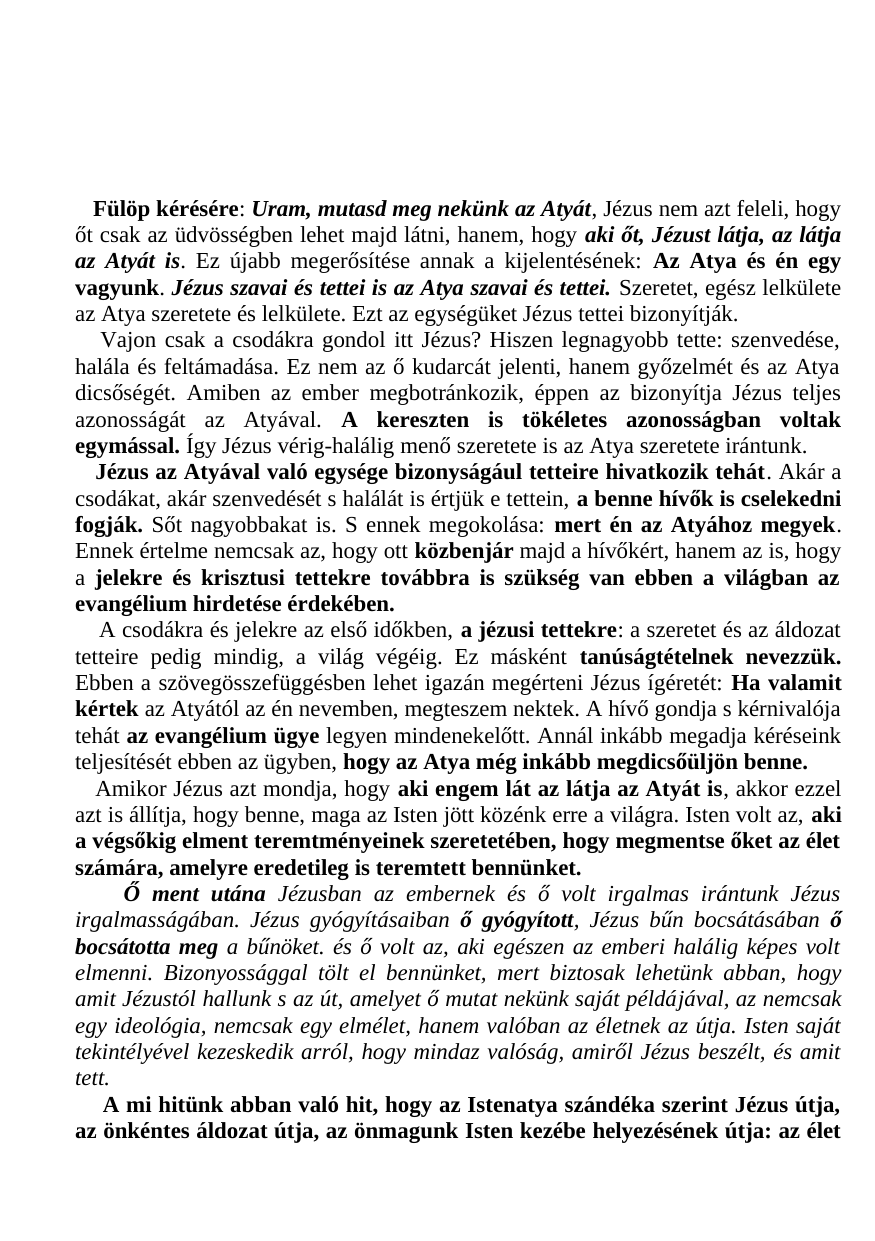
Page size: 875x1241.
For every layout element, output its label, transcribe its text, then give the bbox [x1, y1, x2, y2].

text Jézus az Atyával való egysége bizonyságául tetteire hivatkozik tehát. Akár a csodákat, akár szenvedését s halálát is értjük e tettein, a benne hívők is cselekedni fogják. Sőt nagyobbakat is. S ennek megokolása: mert én az Atyához megyek. Ennek értelme nemcsak az, hogy ott közbenjár majd a hívőkért, hanem az is, hogy a jelekre és krisztusi tettekre továbbra is szükség van ebben a világban az evangélium hirdetése érdekében. [75, 458, 842, 616]
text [75, 1091, 842, 1143]
text A csodákra és jelekre az első időkben, a jézusi tettekre: a szeretet és az áldozat tetteire pedig mindig, a világ végéig. Ez másként tanúságtételnek nevezzük. Ebben a szövegösszefüggésben lehet igazán megérteni Jézus ígéretét: Ha valamit kértek az Atyától az én nevemben, megteszem nektek. A hívő gondja s kérnivalója tehát az evangélium ügye legyen mindenekelőtt. Annál inkább megadja kéréseink teljesítését ebben az ügyben, hogy az Atya még inkább megdicsőüljön benne. [75, 616, 842, 774]
text Vajon csak a csodákra gondol itt Jézus? Hiszen legnagyobb tette: szenvedése, halála és feltámadása. Ez nem az ő kudarcát jelenti, hanem győzelmét és az Atya dicsőségét. Amiben az ember megbotránkozik, éppen az bizonyítja Jézus teljes azonosságát az Atyával. A kereszten is tökéletes azonosságban voltak egymással. Így Jézus vérig-halálig menő szeretete is az Atya szeretete irántunk. [75, 327, 842, 458]
text Fülöp kérésére: Uram, mutasd meg nekünk az Atyát, Jézus nem azt feleli, hogy őt csak az üdvösségben lehet majd látni, hanem, hogy aki őt, Jézust látja, az látja az Atyát is. Ez újabb megerősítése annak a kijelentésének: Az Atya és én egy vagyunk. Jézus szavai és tettei is az Atya szavai és tettei. Szeretet, egész lelkülete az Atya szeretete és lelkülete. Ezt az egységüket Jézus tettei bizonyítják. [75, 195, 842, 327]
text Ő ment utána Jézusban az embernek és ő volt irgalmas irántunk Jézus irgalmasságában. Jézus gyógyításaiban ő gyógyított, Jézus bűn bocsátásában ő bocsátotta meg a bűnöket. és ő volt az, aki egészen az emberi halálig képes volt elmenni. Bizonyossággal tölt el bennünket, mert biztosak lehetünk abban, hogy amit Jézustól hallunk s az út, amelyet ő mutat nekünk saját példájával, az nemcsak egy ideológia, nemcsak egy elmélet, hanem valóban az életnek az útja. Isten saját tekintélyével kezeskedik arról, hogy mindaz valóság, amiről Jézus beszélt, és amit tett. [75, 880, 842, 1091]
text Amikor Jézus azt mondja, hogy aki engem lát az látja az Atyát is, akkor ezzel azt is állítja, hogy benne, maga az Isten jött közénk erre a világra. Isten volt az, aki a végsőkig elment teremtményeinek szeretetében, hogy megmentse őket az élet számára, amelyre eredetileg is teremtett bennünket. [75, 774, 842, 880]
